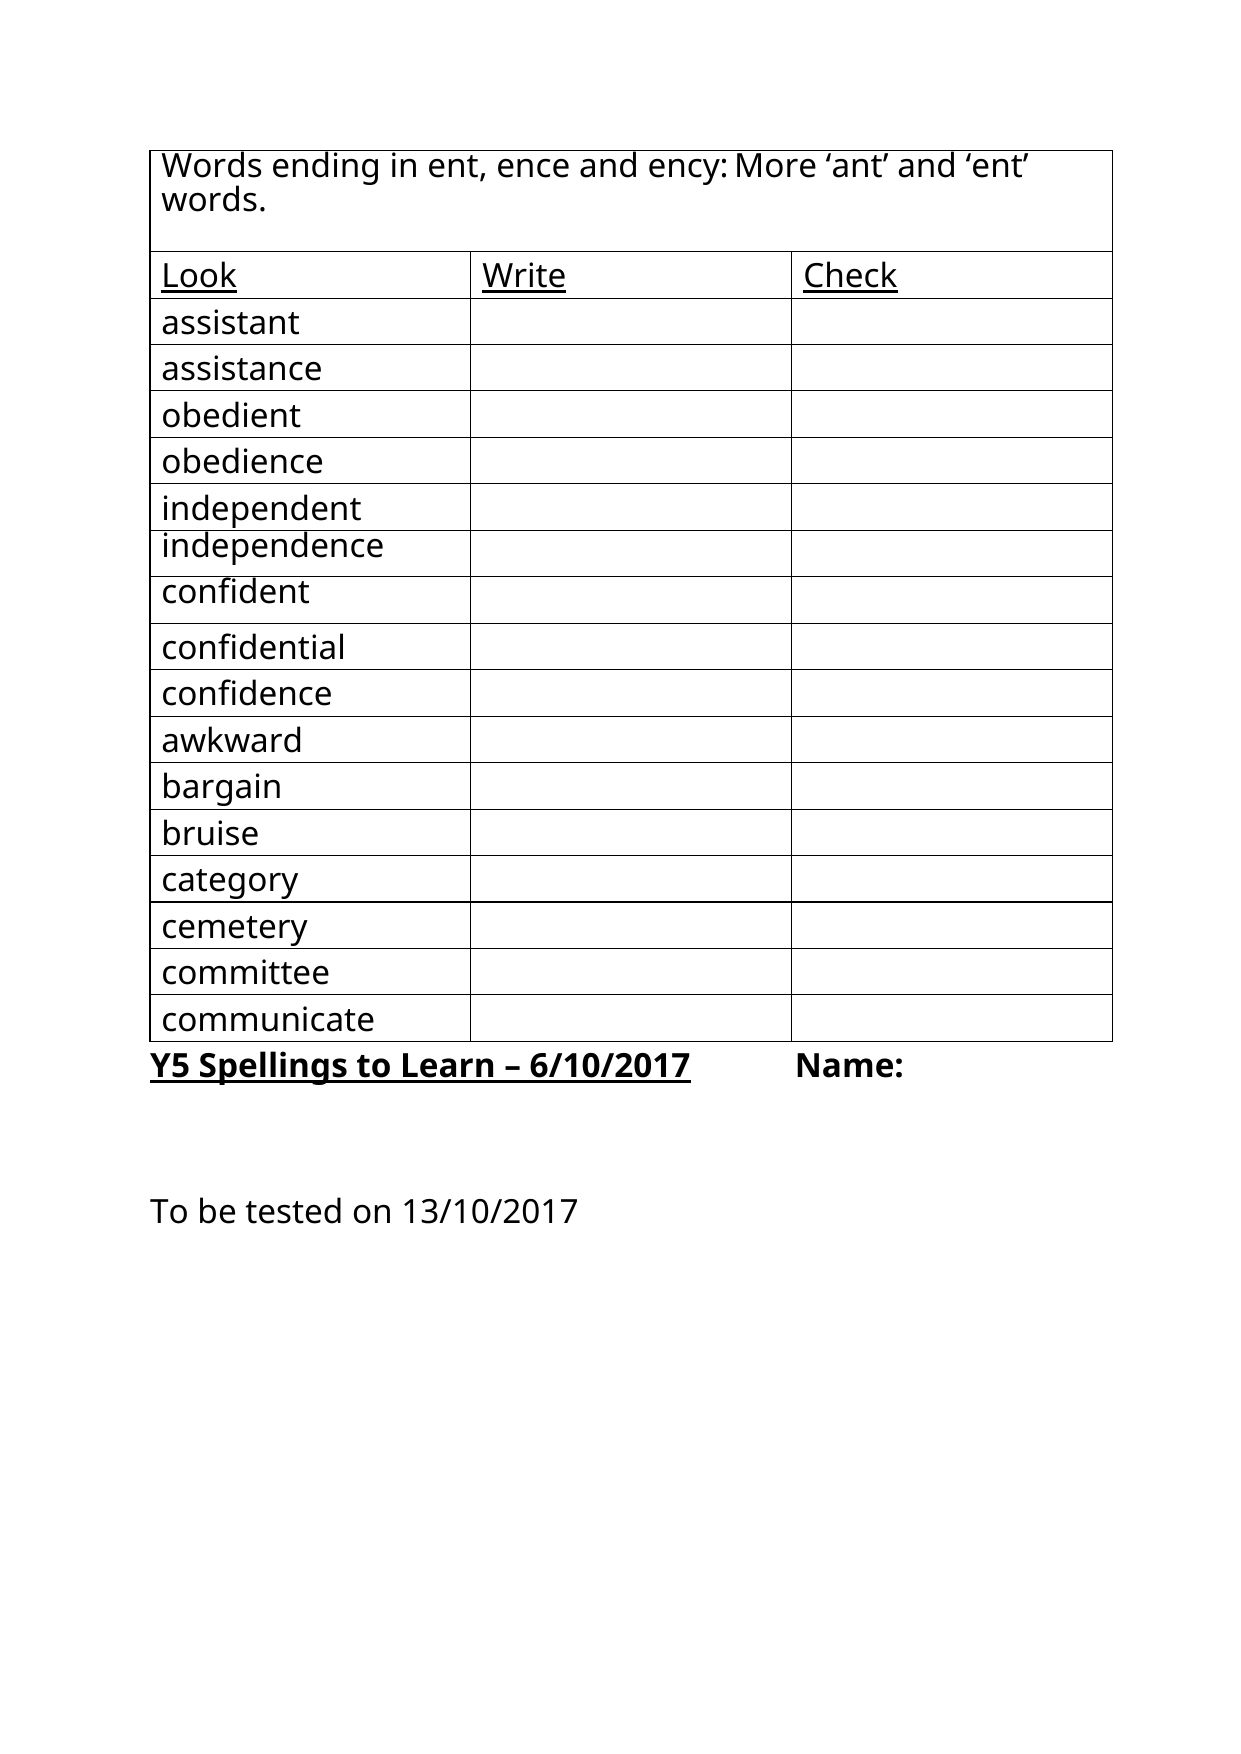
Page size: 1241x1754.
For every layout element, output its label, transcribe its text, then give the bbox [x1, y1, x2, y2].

table_cell [471, 810, 791, 855]
table_cell [792, 903, 1112, 948]
table_cell [471, 717, 791, 762]
table_cell [471, 345, 791, 390]
table_cell [792, 670, 1112, 716]
table_cell confidential [151, 624, 470, 669]
table_cell [792, 624, 1112, 669]
table_cell [792, 299, 1112, 344]
table_cell [471, 903, 791, 948]
table_cell [792, 995, 1112, 1041]
table_cell assistance [151, 345, 470, 390]
text To be tested on 13/10/2017 [150, 1188, 1090, 1233]
table_cell [471, 763, 791, 808]
table_cell independence [151, 531, 470, 576]
table_cell [471, 438, 791, 483]
table_cell Write [471, 252, 791, 297]
table_cell obedience [151, 438, 470, 483]
table_cell Check [792, 252, 1112, 297]
table_cell [471, 856, 791, 901]
table_cell [792, 531, 1112, 576]
table_cell [792, 577, 1112, 623]
table_cell bruise [151, 810, 470, 855]
table_cell [792, 391, 1112, 437]
table_cell obedient [151, 391, 470, 437]
table_cell bargain [151, 763, 470, 808]
table_cell [792, 438, 1112, 483]
table_cell [792, 763, 1112, 808]
table_header Words ending in ent, ence and ency: More ‘ant’ and ‘ent’ words. [151, 151, 1112, 251]
table_cell [792, 810, 1112, 855]
table_cell awkward [151, 717, 470, 762]
table_cell [471, 670, 791, 716]
table_cell [792, 345, 1112, 390]
table_cell Look [151, 252, 470, 297]
table_cell assistant [151, 299, 470, 344]
text Y5 Spellings to Learn – 6/10/2017 Name: [150, 1042, 1090, 1087]
table_cell [471, 624, 791, 669]
table_cell communicate [151, 995, 470, 1041]
table_cell [792, 856, 1112, 901]
table_cell committee [151, 949, 470, 994]
table_cell [471, 299, 791, 344]
table_cell [792, 949, 1112, 994]
table_cell [471, 577, 791, 623]
table_cell independent [151, 484, 470, 530]
table_cell cemetery [151, 903, 470, 948]
table_cell confident [151, 577, 470, 623]
table_cell [471, 531, 791, 576]
table_cell category [151, 856, 470, 901]
table_cell [471, 995, 791, 1041]
table_cell [792, 717, 1112, 762]
table_cell [471, 949, 791, 994]
table_cell [792, 484, 1112, 530]
table_cell confidence [151, 670, 470, 716]
table_cell [471, 484, 791, 530]
table_cell [471, 391, 791, 437]
